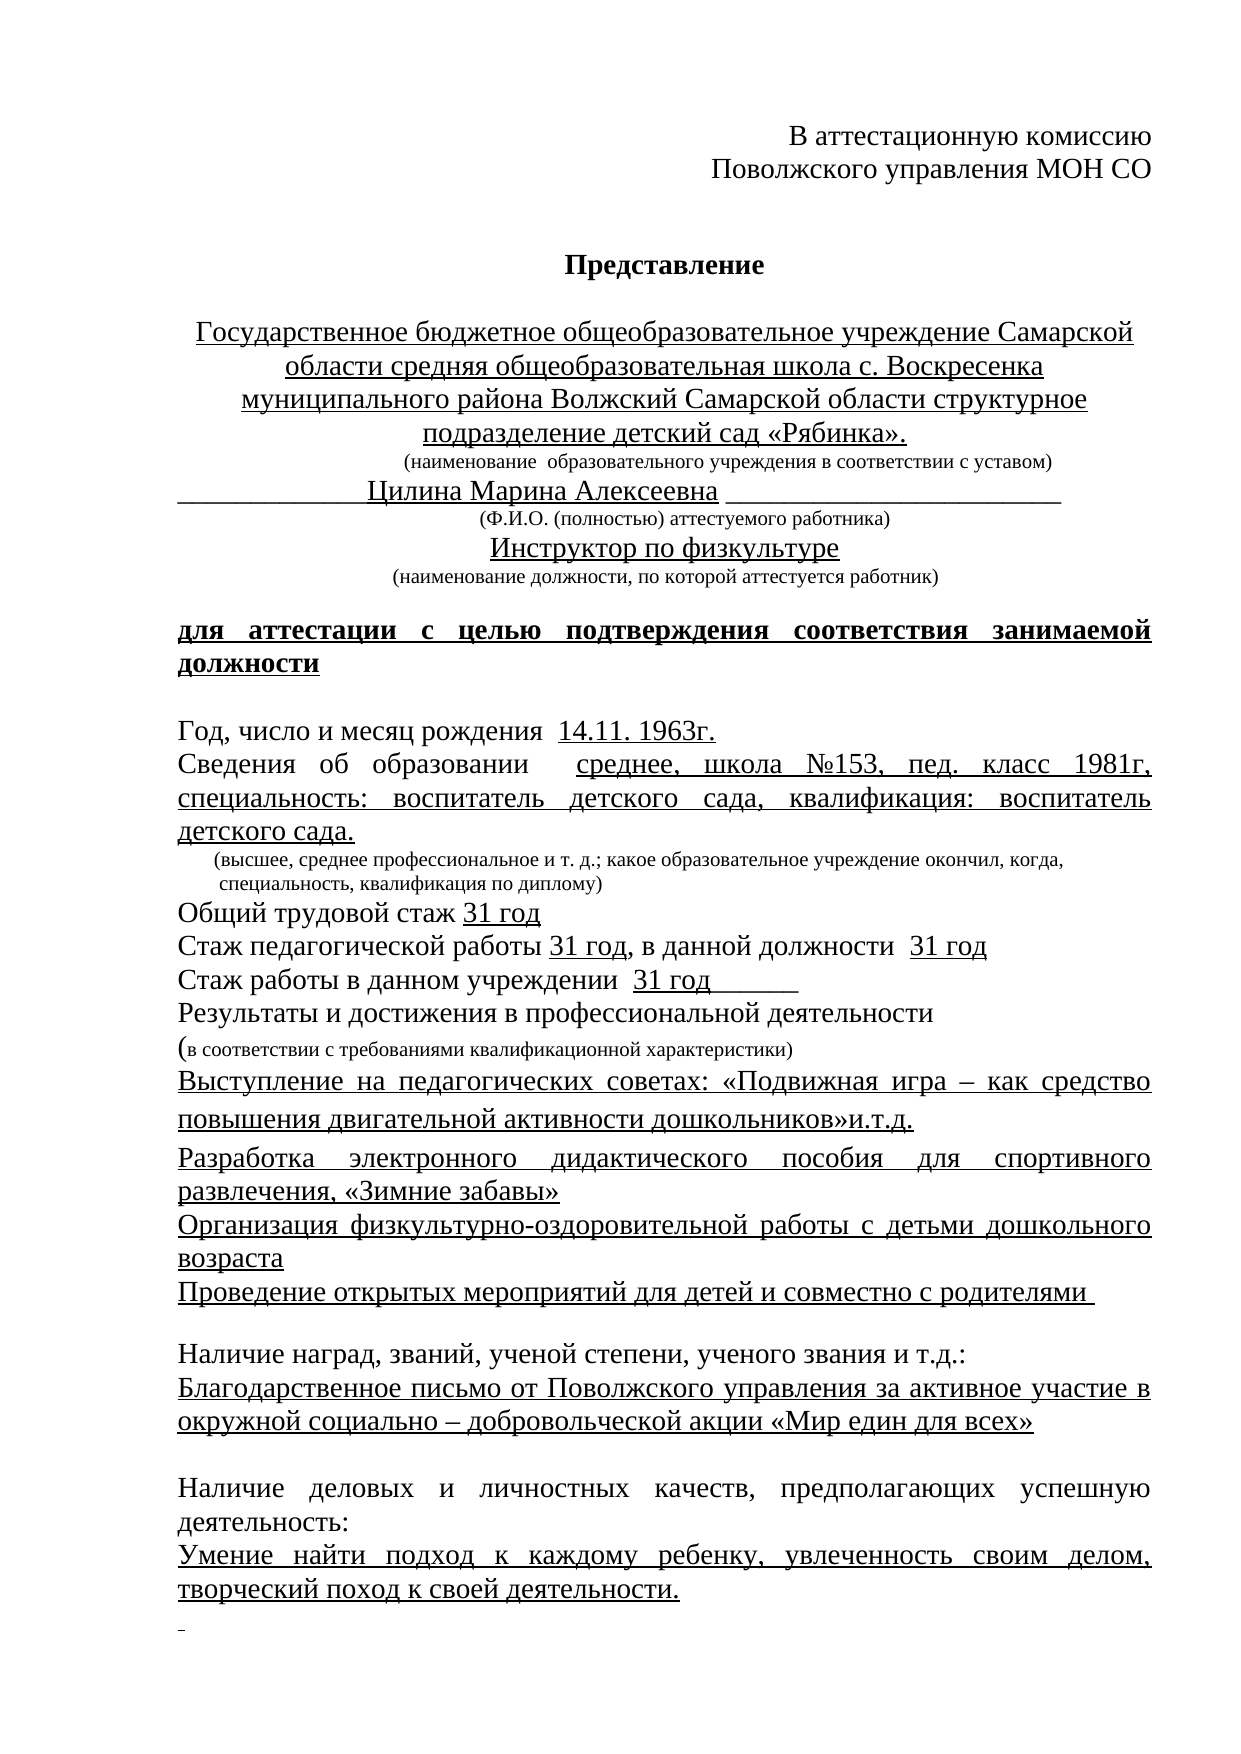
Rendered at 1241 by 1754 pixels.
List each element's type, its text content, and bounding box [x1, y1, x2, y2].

text (высшее, среднее профессиональное и т. д.; какое образовательное учреждение окончил, когда, [177, 847, 1152, 871]
text _____________Цилина Марина Алексеевна _______________________ [177, 473, 1152, 506]
text Общий трудовой стаж 31 год [177, 895, 1152, 928]
text В аттестационную комиссию [177, 118, 1152, 152]
text Представление [177, 247, 1152, 281]
text Стаж работы в данном учреждении 31 год______ [177, 962, 1152, 996]
text специальность, квалификация по диплому) [177, 871, 1152, 895]
text Выступление на педагогических советах: «Подвижная игра – как средство повышения двигательной активности дошкольников»и.т.д. [177, 1093, 1152, 1135]
text для аттестации с целью подтверждения соответствия занимаемой должности [177, 642, 1152, 679]
text Год, число и месяц рождения 14.11. 1963г. [177, 713, 1152, 746]
text Разработка электронного дидактического пособия для спортивного развлечения, «Зимние забавы» [177, 1140, 1152, 1169]
text Сведения об образовании среднее, школа №153, пед. класс 1981г, специальность: воспитатель детского сада, квалификация: воспитатель детского сада. [177, 746, 1152, 809]
text Стаж педагогической работы 31 год, в данной должности 31 год [177, 928, 1152, 962]
text Умение найти подход к каждому ребенку, увлеченность своим делом, творческий поход к своей деятельности. [177, 1537, 1152, 1566]
text Разработка электронного дидактического пособия для спортивного развлечения, «Зимние забавы» [177, 1170, 1152, 1207]
text Организация физкультурно-оздоровительной работы с детьми дошкольного возраста [177, 1207, 1152, 1236]
text (наименование образовательного учреждения в соответствии с уставом) [177, 449, 1152, 473]
text Благодарственное письмо от Поволжского управления за активное участие в окружной социально – добровольческой акции «Мир един для всех» [177, 1370, 1152, 1437]
text Наличие наград, званий, ученой степени, ученого звания и т.д.: [177, 1336, 1152, 1370]
text Государственное бюджетное общеобразовательное учреждение Самарской области средняя общеобразовательная школа с. Воскресенка муниципального района Волжский Самарской области структурное подразделение детский сад «Рябинка». [177, 314, 1152, 449]
text Результаты и достижения в профессиональной деятельности [177, 996, 1152, 1029]
text Наличие деловых и личностных качеств, предполагающих успешную деятельность: [177, 1470, 1152, 1537]
text Сведения об образовании среднее, школа №153, пед. класс 1981г, специальность: воспитатель детского сада, квалификация: воспитатель детского сада. [177, 810, 1152, 847]
text (Ф.И.О. (полностью) аттестуемого работника) [177, 506, 1152, 530]
text Инструктор по физкультуре [177, 530, 1152, 564]
text для аттестации с целью подтверждения соответствия занимаемой должности [177, 612, 1152, 641]
text Умение найти подход к каждому ребенку, увлеченность своим делом, творческий поход к своей деятельности. [177, 1567, 1152, 1604]
text (в соответствии с требованиями квалификационной характеристики) [177, 1029, 1152, 1063]
text (наименование должности, по которой аттестуется работник) [251, 564, 1152, 588]
text Поволжского управления МОН СО [177, 152, 1152, 185]
text Проведение открытых мероприятий для детей и совместно с родителями [177, 1274, 1152, 1307]
text Организация физкультурно-оздоровительной работы с детьми дошкольного возраста [177, 1237, 1152, 1274]
text Выступление на педагогических советах: «Подвижная игра – как средство повышения двигательной активности дошкольников»и.т.д. [177, 1063, 1152, 1092]
